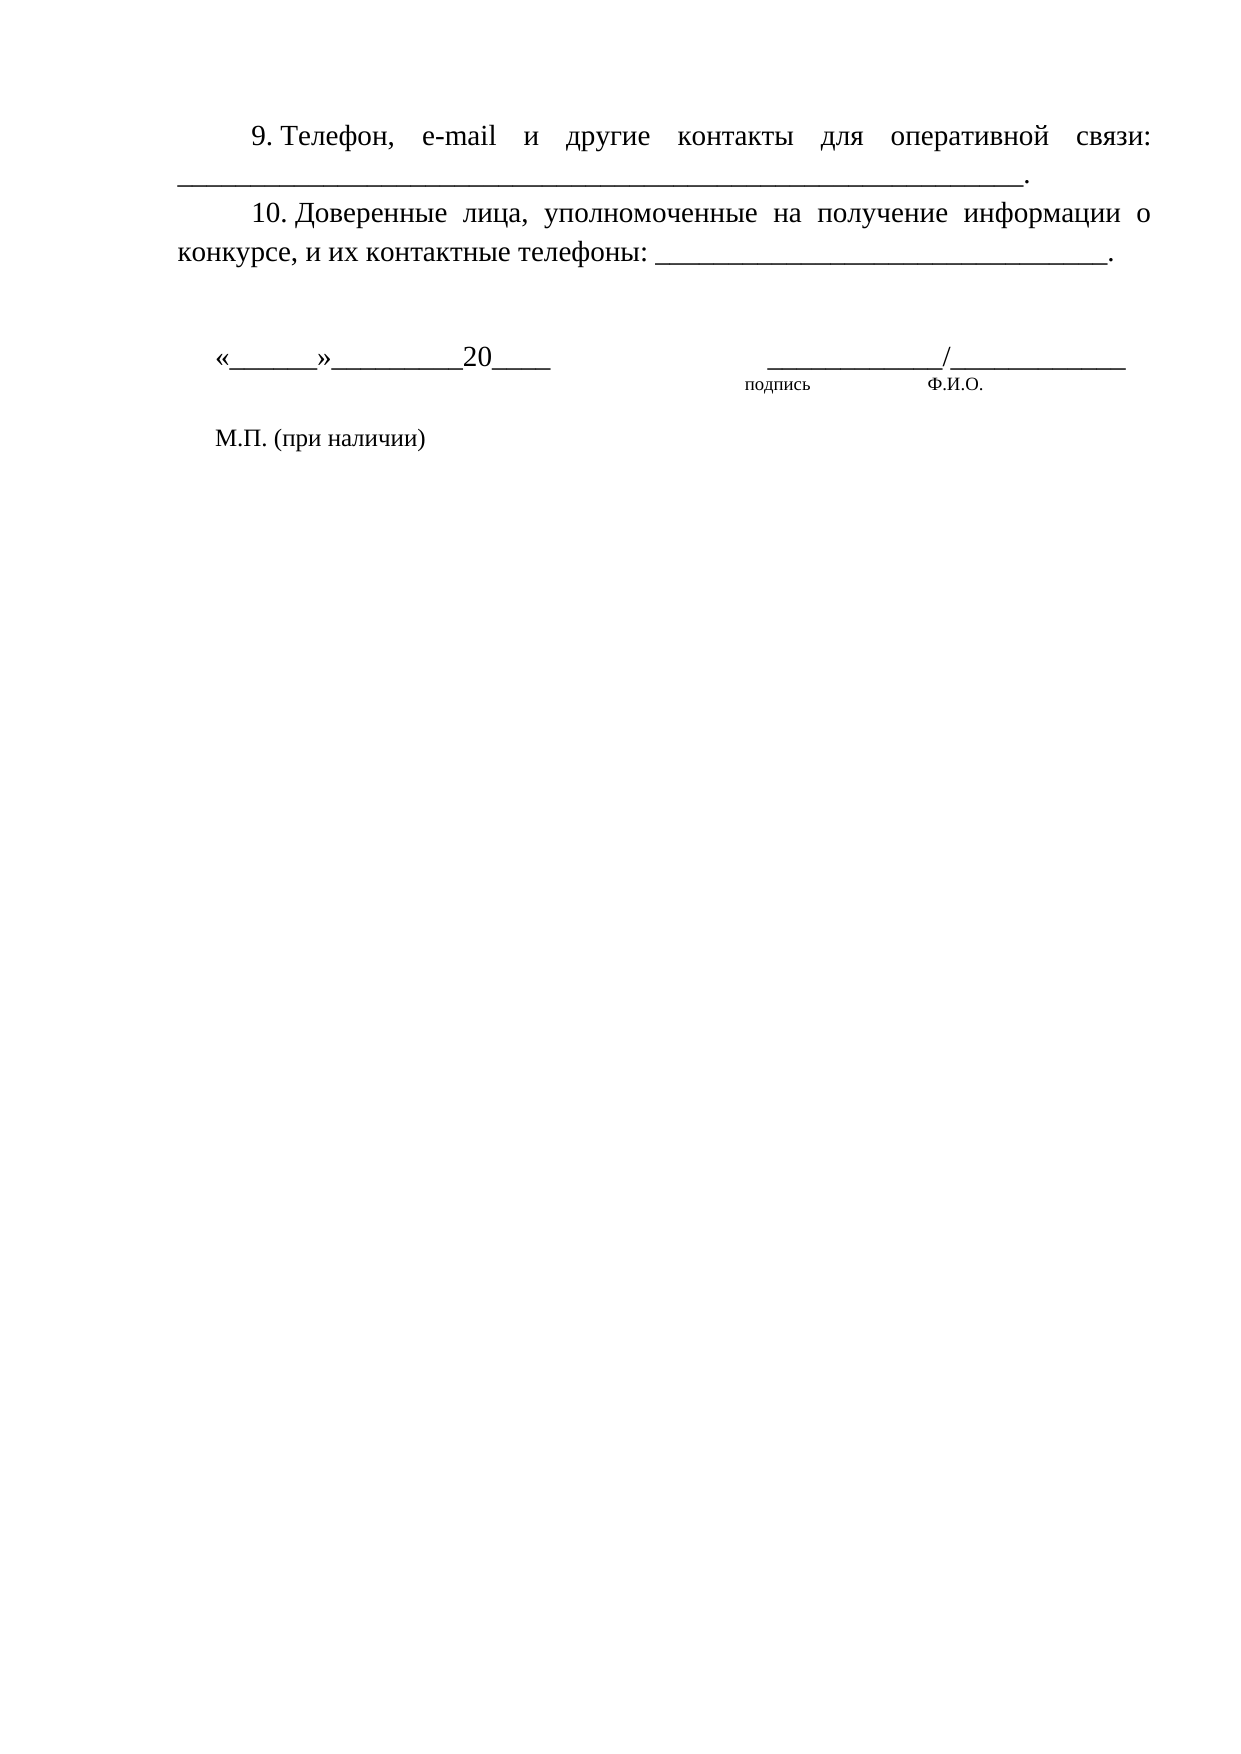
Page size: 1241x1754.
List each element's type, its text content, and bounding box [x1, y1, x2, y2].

text 10. Доверенные лица, уполномоченные на получение информации о конкурсе, и их контактные телефоны: _______________________________. [177, 195, 1152, 267]
text подпись Ф.И.О. [215, 373, 1152, 394]
text М.П. (при наличии) [177, 423, 1152, 452]
text 9. Телефон, e-mail и другие контакты для оперативной связи: __________________________________________________________. [177, 118, 1152, 190]
text «______»_________20____ ____________/____________ [215, 339, 1152, 373]
